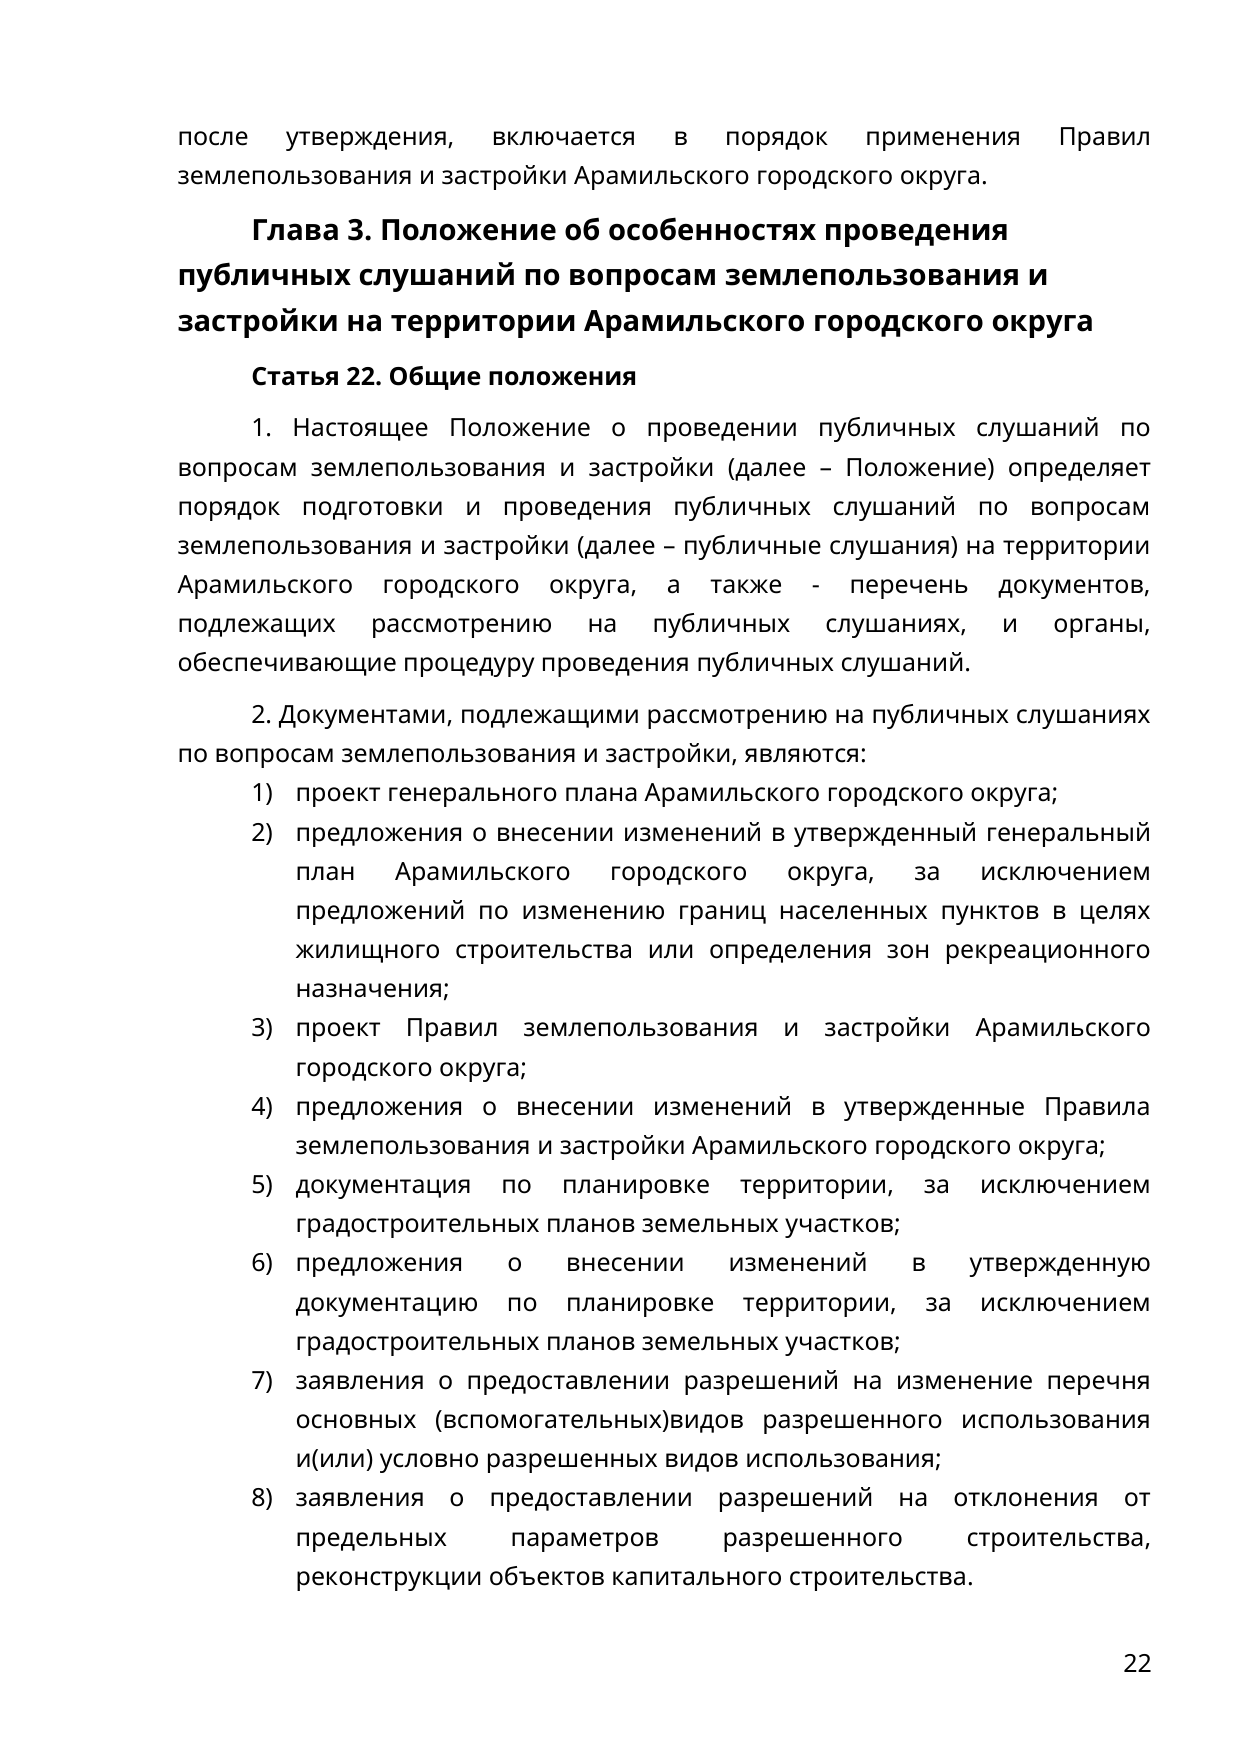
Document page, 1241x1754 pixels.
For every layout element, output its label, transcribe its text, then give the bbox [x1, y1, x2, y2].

list предложения о внесении изменений в утвержденные Правила землепользования и застройки Арамильского городского округа; [251, 1088, 1152, 1162]
text Глава 3. Положение об особенностях проведения публичных слушаний по вопросам землепользования и застройки на территории Арамильского городского округа [177, 209, 1152, 340]
list предложения о внесении изменений в утвержденную документацию по планировке территории, за исключением градостроительных планов земельных участков; [251, 1245, 1152, 1357]
text Статья 22. Общие положения [177, 358, 1152, 392]
text 1. Настоящее Положение о проведении публичных слушаний по вопросам землепользования и застройки (далее – Положение) определяет порядок подготовки и проведения публичных слушаний по вопросам землепользования и застройки (далее – публичные слушания) на территории Арамильского городского округа, а также - перечень документов, подлежащих рассмотрению на публичных слушаниях, и органы, обеспечивающие процедуру проведения публичных слушаний. [177, 410, 1152, 679]
list предложения о внесении изменений в утвержденный генеральный план Арамильского городского округа, за исключением предложений по изменению границ населенных пунктов в целях жилищного строительства или определения зон рекреационного назначения; [251, 814, 1152, 1005]
list заявления о предоставлении разрешений на отклонения от предельных параметров разрешенного строительства, реконструкции объектов капитального строительства. [251, 1480, 1152, 1592]
list проект генерального плана Арамильского городского округа; [251, 775, 1152, 809]
list проект Правил землепользования и застройки Арамильского городского округа; [251, 1010, 1152, 1083]
list заявления о предоставлении разрешений на изменение перечня основных (вспомогательных)видов разрешенного использования и(или) условно разрешенных видов использования; [251, 1362, 1152, 1475]
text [177, 118, 1152, 191]
list документация по планировке территории, за исключением градостроительных планов земельных участков; [251, 1167, 1152, 1240]
text 2. Документами, подлежащими рассмотрению на публичных слушаниях по вопросам землепользования и застройки, являются: [177, 697, 1152, 770]
